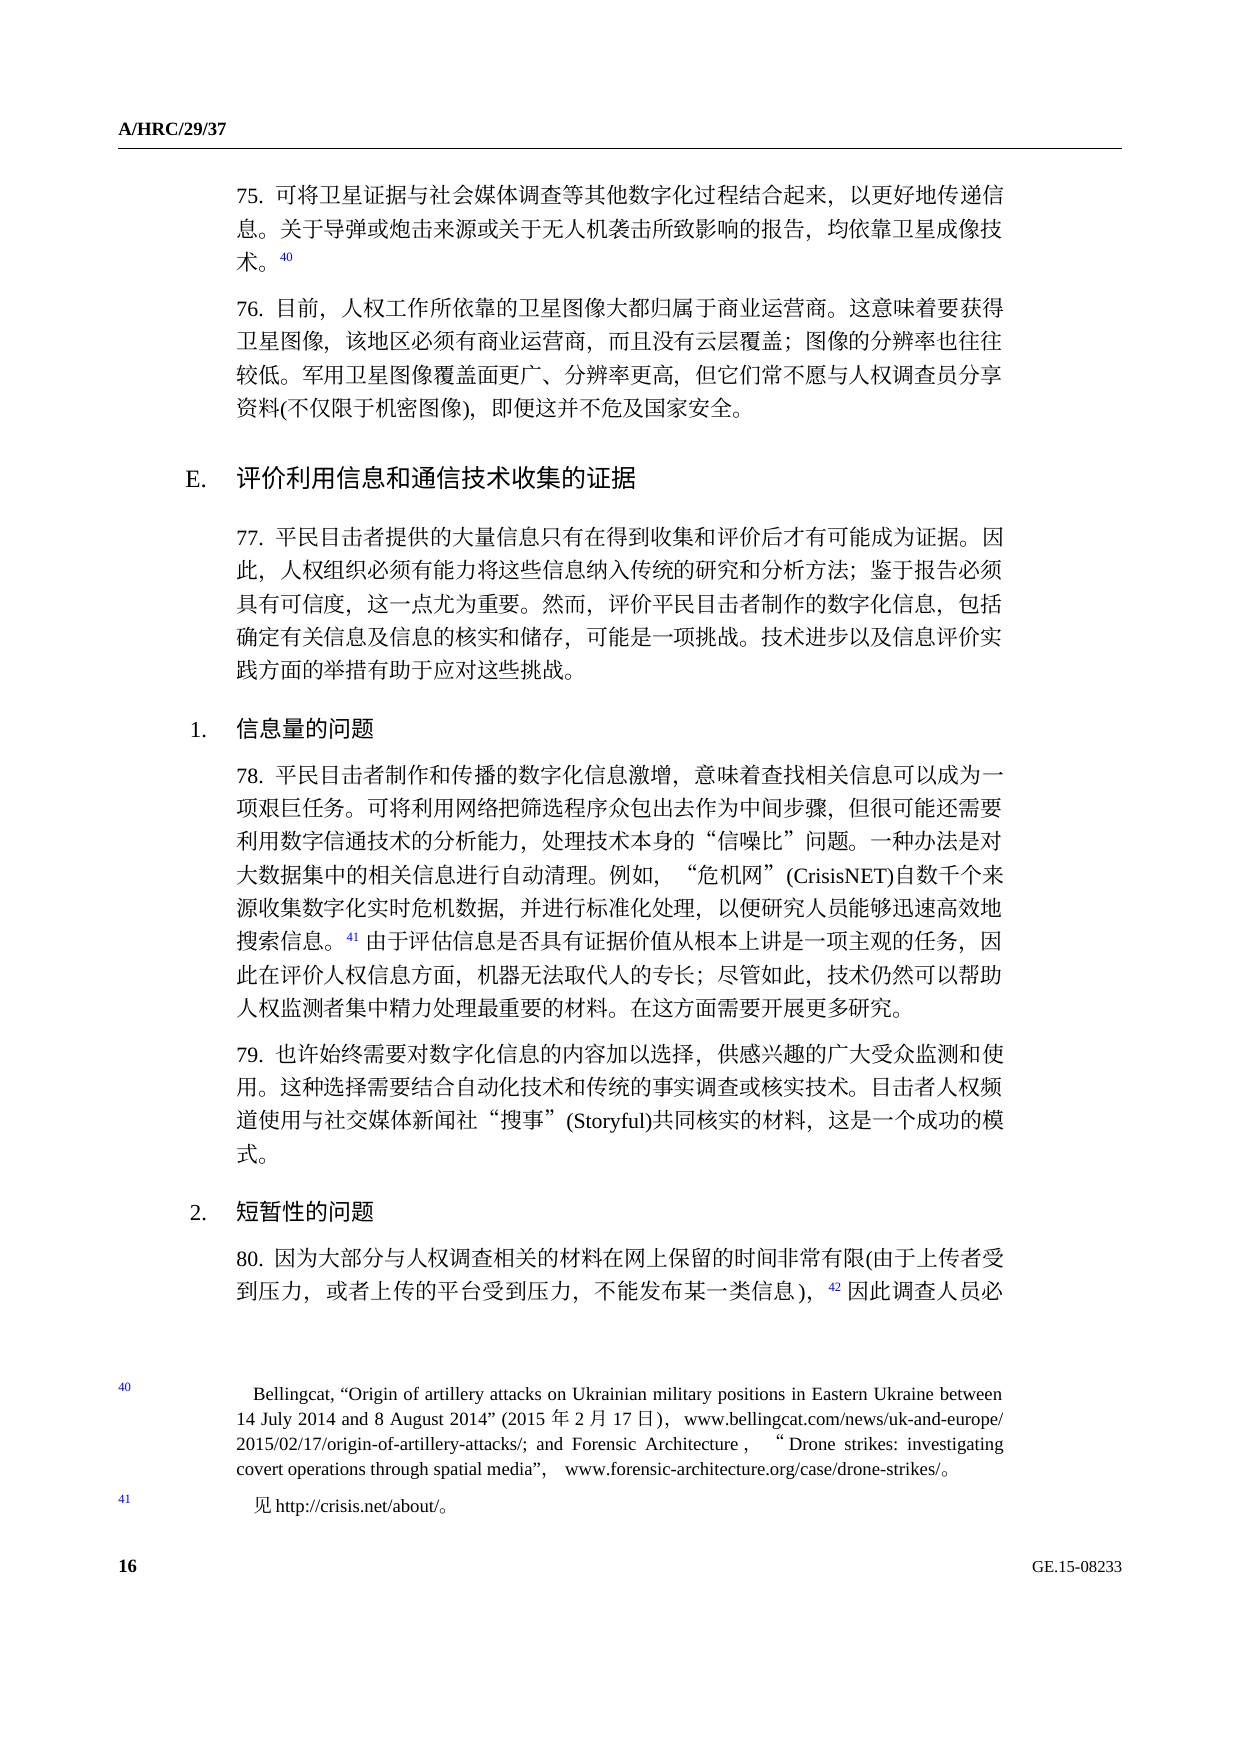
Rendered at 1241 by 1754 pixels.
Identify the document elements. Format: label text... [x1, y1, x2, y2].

text 75. 可将卫星证据与社会媒体调查等其他数字化过程结合起来，以更好地传递信息。关于导弹或炮击来源或关于无人机袭击所致影响的报告，均依靠卫星成像技术。 [236, 177, 1004, 277]
text 78. 平民目击者制作和传播的数字化信息激增，意味着查找相关信息可以成为一项艰巨任务。可将利用网络把筛选程序众包出去作为中间步骤，但很可能还需要利用数字信通技术的分析能力，处理技术本身的“信噪比”问题。一种办法是对大数据集中的相关信息进行自动清理。例如，“危机网”(CrisisNET)自数千个来源收集数字化实时危机数据，并进行标准化处理，以便研究人员能够迅速高效地搜索信息。 由于评估信息是否具有证据价值从根本上讲是一项主观的任务，因此在评价人权信息方面，机器无法取代人的专长；尽管如此，技术仍然可以帮助人权监测者集中精力处理最重要的材料。在这方面需要开展更多研究。 [236, 756, 1004, 1023]
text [236, 1240, 1004, 1306]
text 79. 也许始终需要对数字化信息的内容加以选择，供感兴趣的广大受众监测和使用。这种选择需要结合自动化技术和传统的事实调查或核实技术。目击者人权频道使用与社交媒体新闻社“搜事”(Storyful)共同核实的材料，这是一个成功的模式。 [236, 1036, 1004, 1169]
text 77. 平民目击者提供的大量信息只有在得到收集和评价后才有可能成为证据。因此，人权组织必须有能力将这些信息纳入传统的研究和分析方法；鉴于报告必须具有可信度，这一点尤为重要。然而，评价平民目击者制作的数字化信息，包括确定有关信息及信息的核实和储存，可能是一项挑战。技术进步以及信息评价实践方面的举措有助于应对这些挑战。 [236, 519, 1004, 686]
text E. 评价利用信息和通信技术收集的证据 [118, 461, 1004, 494]
text 76. 目前，人权工作所依靠的卫星图像大都归属于商业运营商。这意味着要获得卫星图像，该地区必须有商业运营商，而且没有云层覆盖；图像的分辨率也往往较低。军用卫星图像覆盖面更广、分辨率更高，但它们常不愿与人权调查员分享资料(不仅限于机密图像)，即便这并不危及国家安全。 [236, 290, 1004, 423]
text 1. 信息量的问题 [118, 711, 1004, 744]
text 2. 短暂性的问题 [118, 1194, 1004, 1227]
